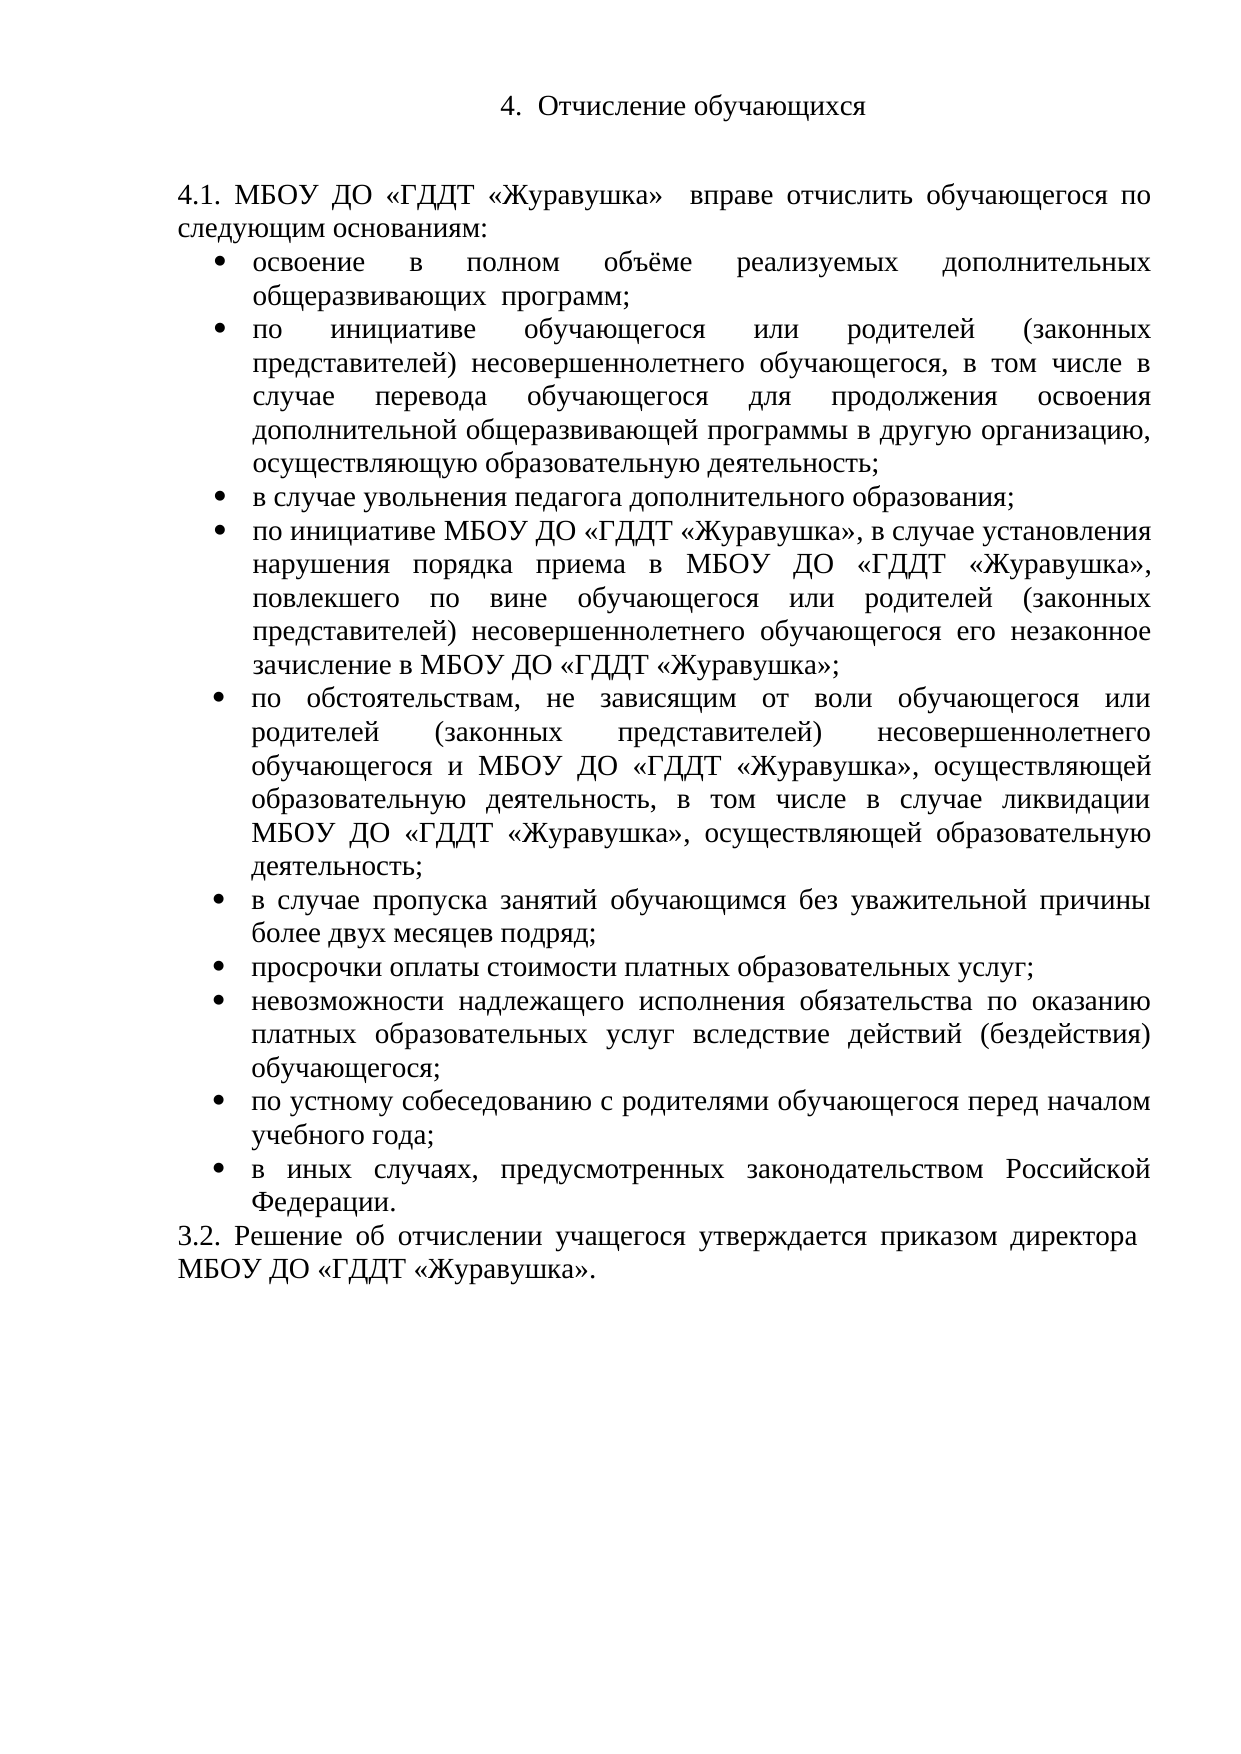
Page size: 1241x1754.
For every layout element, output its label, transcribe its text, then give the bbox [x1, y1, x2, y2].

list в иных случаях, предусмотренных законодательством Российской Федерации. [213, 1151, 1152, 1218]
list по устному собеседованию с родителями обучающегося перед началом учебного года; [213, 1083, 1152, 1151]
list по инициативе обучающегося или родителей (законных представителей) несовершеннолетнего обучающегося, в том числе в случае перевода обучающегося для продолжения освоения дополнительной общеразвивающей программы в другую организацию, осуществляющую образовательную деятельность; [215, 311, 1152, 479]
list Отчисление обучающихся [215, 88, 1152, 122]
list в случае увольнения педагога дополнительного образования; [215, 479, 1152, 513]
list в случае пропуска занятий обучающимся без уважительной причины более двух месяцев подряд; [213, 882, 1152, 949]
list по обстоятельствам, не зависящим от воли обучающегося или родителей (законных представителей) несовершеннолетнего обучающегося и МБОУ ДО «ГДДТ «Журавушка», осуществляющей образовательную деятельность, в том числе в случае ликвидации МБОУ ДО «ГДДТ «Журавушка», осуществляющей образовательную деятельность; [213, 681, 1152, 882]
list освоение в полном объёме реализуемых дополнительных общеразвивающих программ; [215, 244, 1152, 311]
list невозможности надлежащего исполнения обязательства по оказанию платных образовательных услуг вследствие действий (бездействия) обучающегося; [213, 983, 1152, 1083]
list по инициативе МБОУ ДО «ГДДТ «Журавушка», в случае установления нарушения порядка приема в МБОУ ДО «ГДДТ «Журавушка», повлекшего по вине обучающегося или родителей (законных представителей) несовершеннолетнего обучающегося его незаконное зачисление в МБОУ ДО «ГДДТ «Журавушка»; [215, 513, 1152, 681]
text 3.2. Решение об отчислении учащегося утверждается приказом директора МБОУ ДО «ГДДТ «Журавушка». [177, 1218, 1152, 1285]
text 4.1. МБОУ ДО «ГДДТ «Журавушка» вправе отчислить обучающегося по следующим основаниям: [177, 177, 1152, 244]
list просрочки оплаты стоимости платных образовательных услуг; [213, 949, 1152, 983]
